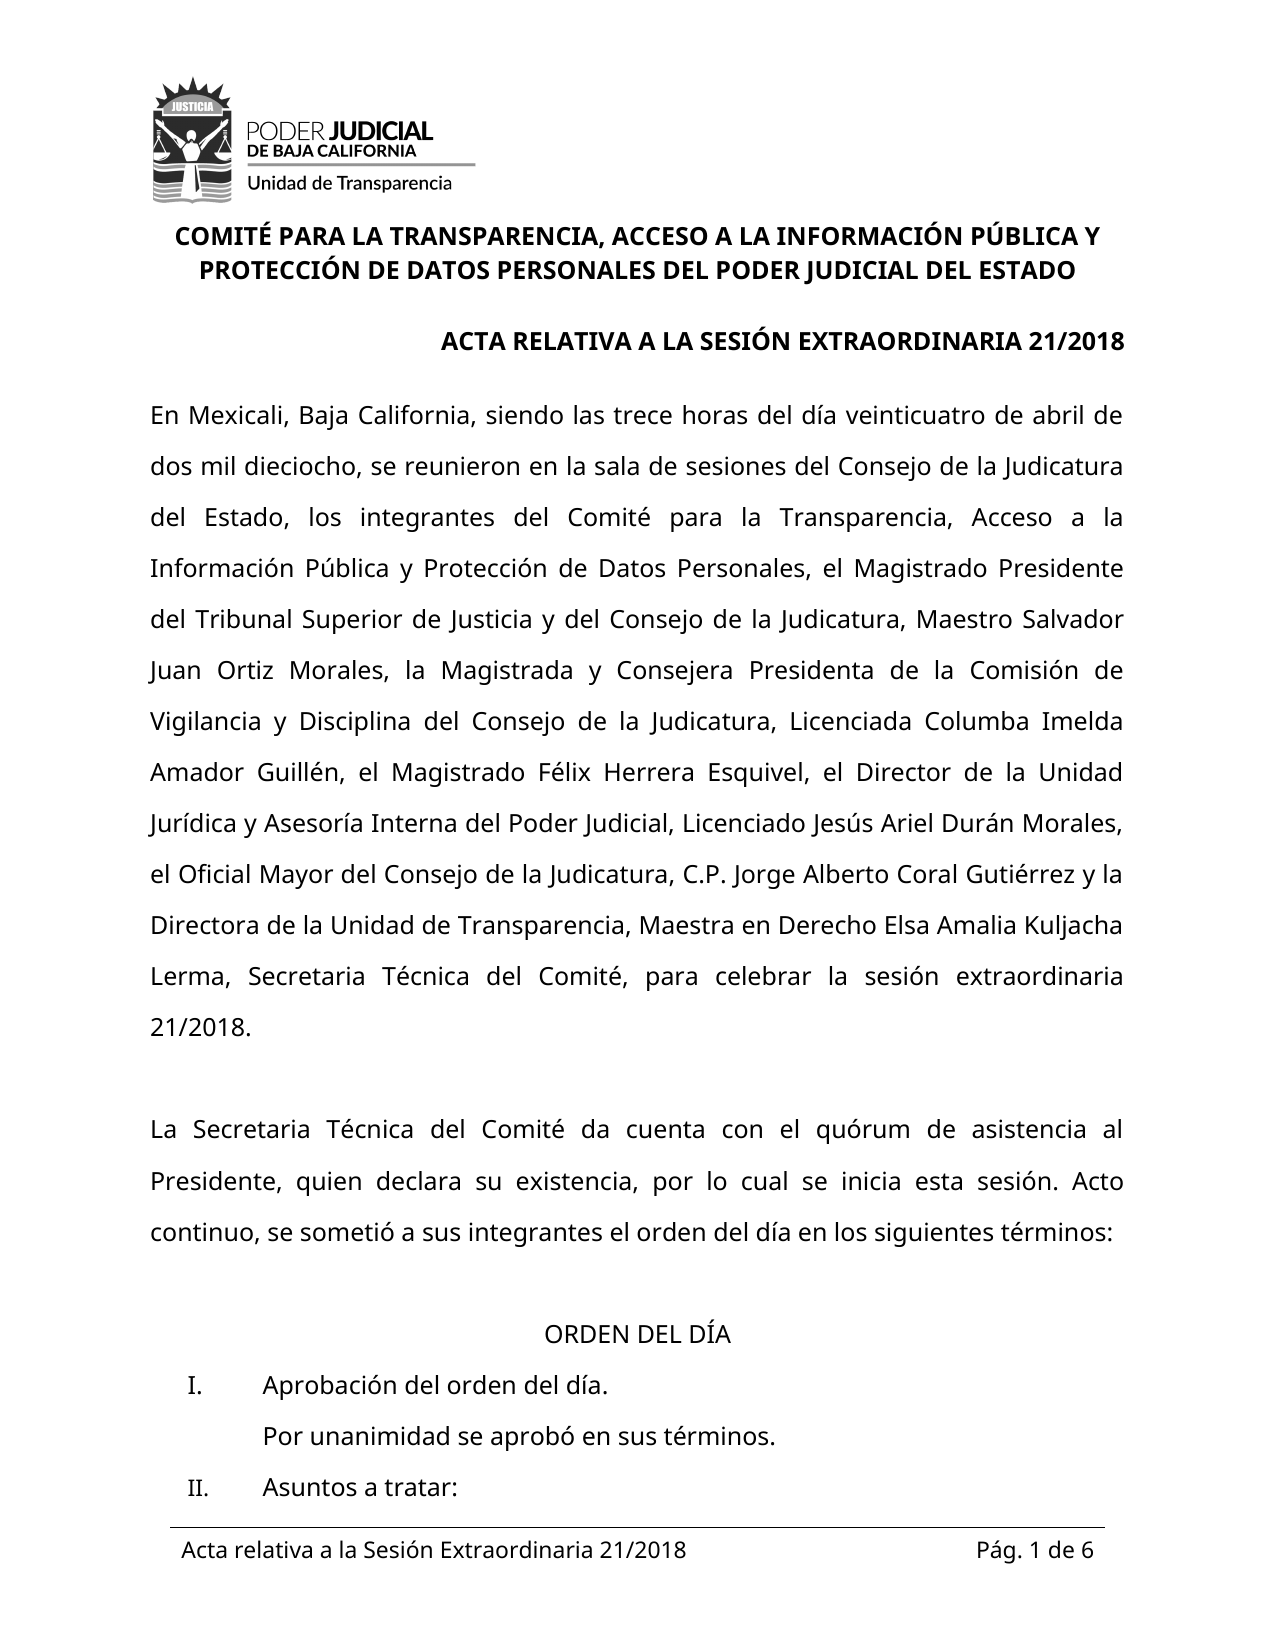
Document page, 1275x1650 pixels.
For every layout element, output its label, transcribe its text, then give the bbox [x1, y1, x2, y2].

list Aprobación del orden del día. [187, 1367, 1125, 1401]
list Asuntos a tratar: [187, 1469, 1125, 1503]
text ACTA RELATIVA A LA SESIÓN EXTRAORDINARIA 21/2018 [150, 324, 1125, 358]
text COMITÉ PARA LA TRANSPARENCIA, ACCESO A LA INFORMACIÓN PÚBLICA Y PROTECCIÓN DE DATOS PERSONALES DEL PODER JUDICIAL DEL ESTADO [150, 219, 1125, 287]
list Por unanimidad se aprobó en sus términos. [262, 1418, 1125, 1452]
text En Mexicali, Baja California, siendo las trece horas del día veinticuatro de abril de dos mil dieciocho, se reunieron en la sala de sesiones del Consejo de la Judicatura del Estado, los integrantes del Comité para la Transparencia, Acceso a la Información Pública y Protección de Datos Personales, el Magistrado Presidente del Tribunal Superior de Justicia y del Consejo de la Judicatura, Maestro Salvador Juan Ortiz Morales, la Magistrada y Consejera Presidenta de la Comisión de Vigilancia y Disciplina del Consejo de la Judicatura, Licenciada Columba Imelda Amador Guillén, el Magistrado Félix Herrera Esquivel, el Director de la Unidad Jurídica y Asesoría Interna del Poder Judicial, Licenciado Jesús Ariel Durán Morales, el Oficial Mayor del Consejo de la Judicatura, C.P. Jorge Alberto Coral Gutiérrez y la Directora de la Unidad de Transparencia, Maestra en Derecho Elsa Amalia Kuljacha Lerma, Secretaria Técnica del Comité, para celebrar la sesión extraordinaria 21/2018. [150, 397, 1125, 1044]
text La Secretaria Técnica del Comité da cuenta con el quórum de asistencia al Presidente, quien declara su existencia, por lo cual se inicia esta sesión. Acto continuo, se sometió a sus integrantes el orden del día en los siguientes términos: [150, 1112, 1125, 1248]
text ORDEN DEL DÍA [150, 1316, 1125, 1350]
